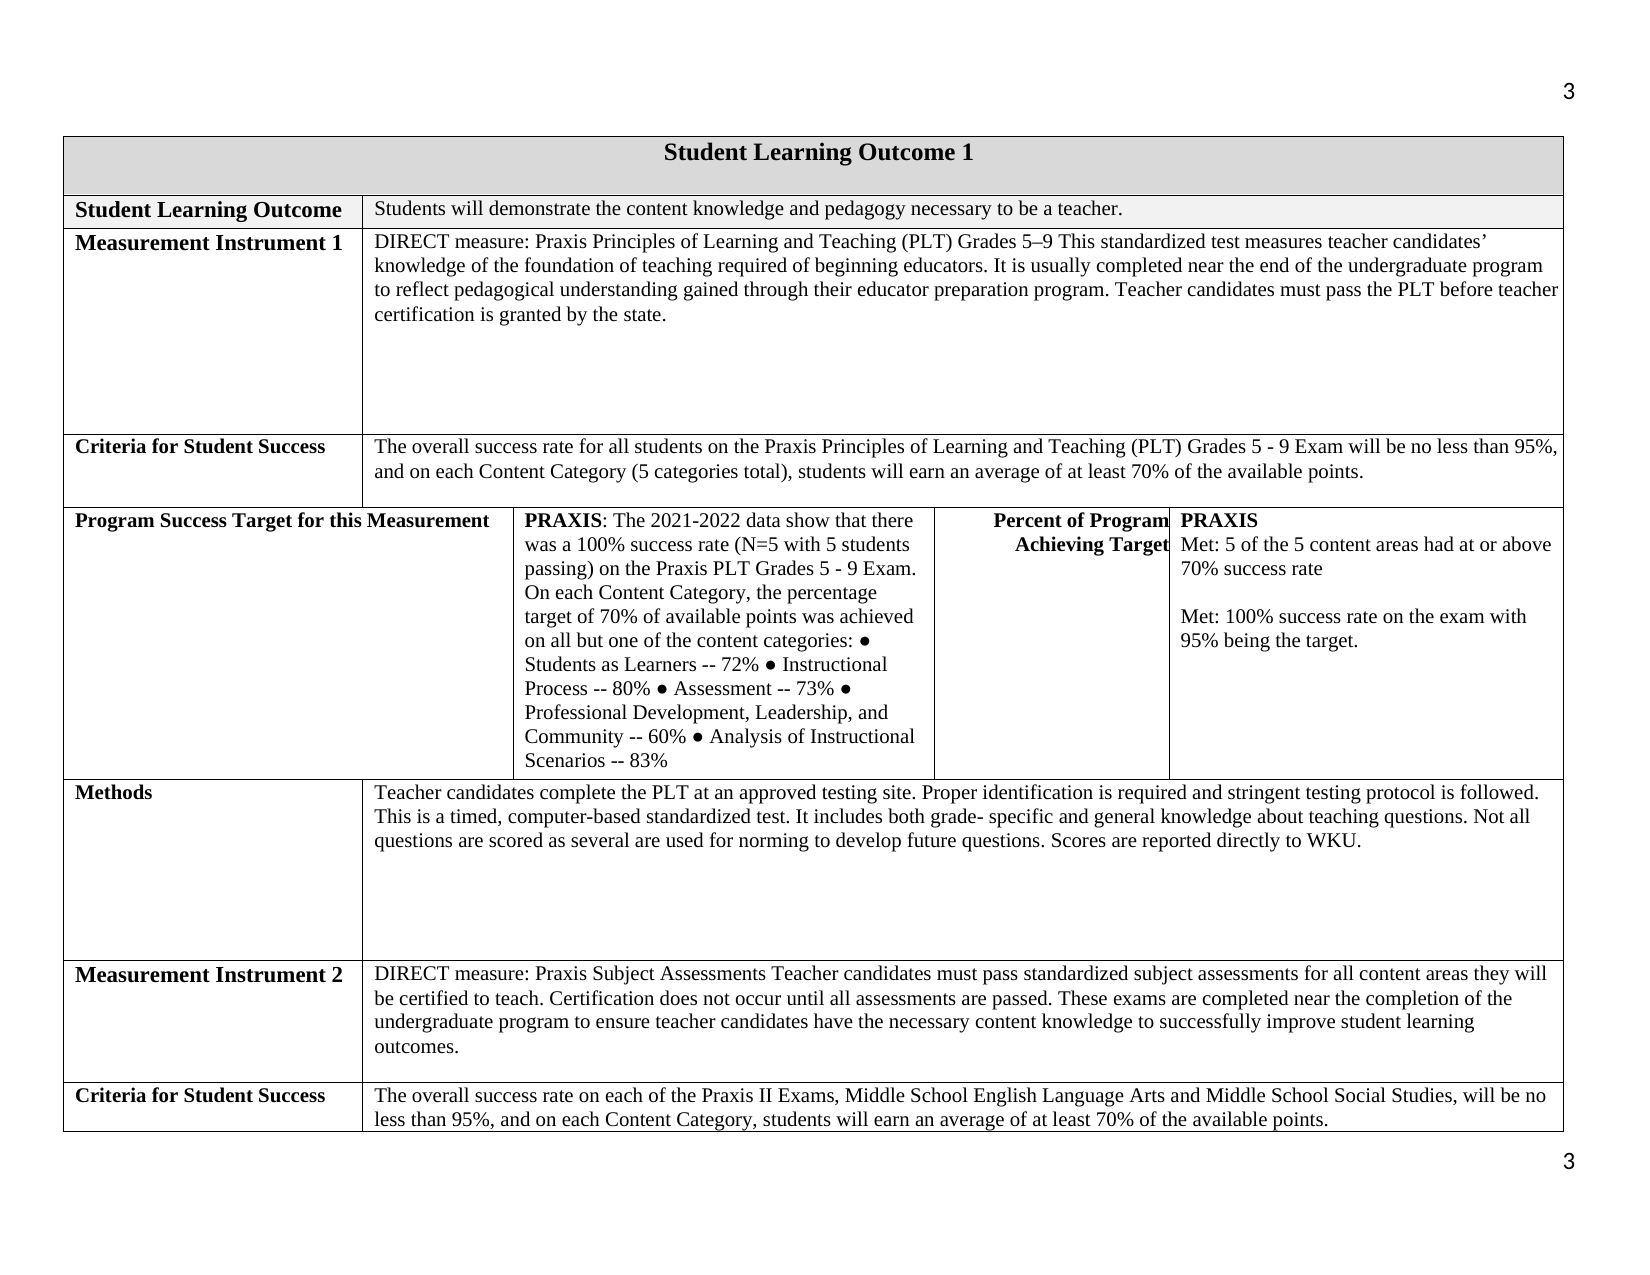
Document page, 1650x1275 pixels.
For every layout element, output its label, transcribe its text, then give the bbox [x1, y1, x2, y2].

table_cell Measurement Instrument 1 [64, 229, 362, 433]
table_cell Measurement Instrument 2 [64, 961, 362, 1082]
table_cell PRAXIS: The 2021-2022 data show that there was a 100% success rate (N=5 with 5 students passing) on the Praxis PLT Grades 5 - 9 Exam. On each Content Category, the percentage target of 70% of available points was achieved on all but one of the content categories: ● Students as Learners -- 72% ● Instructional Process -- 80% ● Assessment -- 73% ● Professional Development, Leadership, and Community -- 60% ● Analysis of Instructional Scenarios -- 83% [514, 508, 934, 778]
table_cell Student Learning Outcome [64, 196, 362, 228]
table_cell Teacher candidates complete the PLT at an approved testing site. Proper identification is required and stringent testing protocol is followed. This is a timed, computer-based standardized test. It includes both grade- specific and general knowledge about teaching questions. Not all questions are scored as several are used for norming to develop future questions. Scores are reported directly to WKU. [363, 780, 1563, 960]
table_cell Criteria for Student Success [64, 435, 362, 507]
table_cell The overall success rate for all students on the Praxis Principles of Learning and Teaching (PLT) Grades 5 - 9 Exam will be no less than 95%, and on each Content Category (5 categories total), students will earn an average of at least 70% of the available points. [363, 435, 1563, 507]
table_cell DIRECT measure: Praxis Subject Assessments Teacher candidates must pass standardized subject assessments for all content areas they will be certified to teach. Certification does not occur until all assessments are passed. These exams are completed near the completion of the undergraduate program to ensure teacher candidates have the necessary content knowledge to successfully improve student learning outcomes. [363, 961, 1563, 1082]
table_cell Program Success Target for this Measurement [64, 508, 513, 778]
table_cell Criteria for Student Success [64, 1083, 362, 1131]
table_cell Percent of Program Achieving Target [935, 508, 1169, 778]
table_cell Students will demonstrate the content knowledge and pedagogy necessary to be a teacher. [363, 196, 1563, 228]
table_cell PRAXIS Met: 5 of the 5 content areas had at or above 70% success rate Met: 100% success rate on the exam with 95% being the target. [1170, 508, 1563, 778]
table_cell DIRECT measure: Praxis Principles of Learning and Teaching (PLT) Grades 5–9 This standardized test measures teacher candidates’ knowledge of the foundation of teaching required of beginning educators. It is usually completed near the end of the undergraduate program to reflect pedagogical understanding gained through their educator preparation program. Teacher candidates must pass the PLT before teacher certification is granted by the state. [363, 229, 1563, 433]
table_cell The overall success rate on each of the Praxis II Exams, Middle School English Language Arts and Middle School Social Studies, will be no less than 95%, and on each Content Category, students will earn an average of at least 70% of the available points. [363, 1083, 1563, 1131]
table_header Student Learning Outcome 1 [64, 137, 1563, 194]
table_cell Methods [64, 780, 362, 960]
